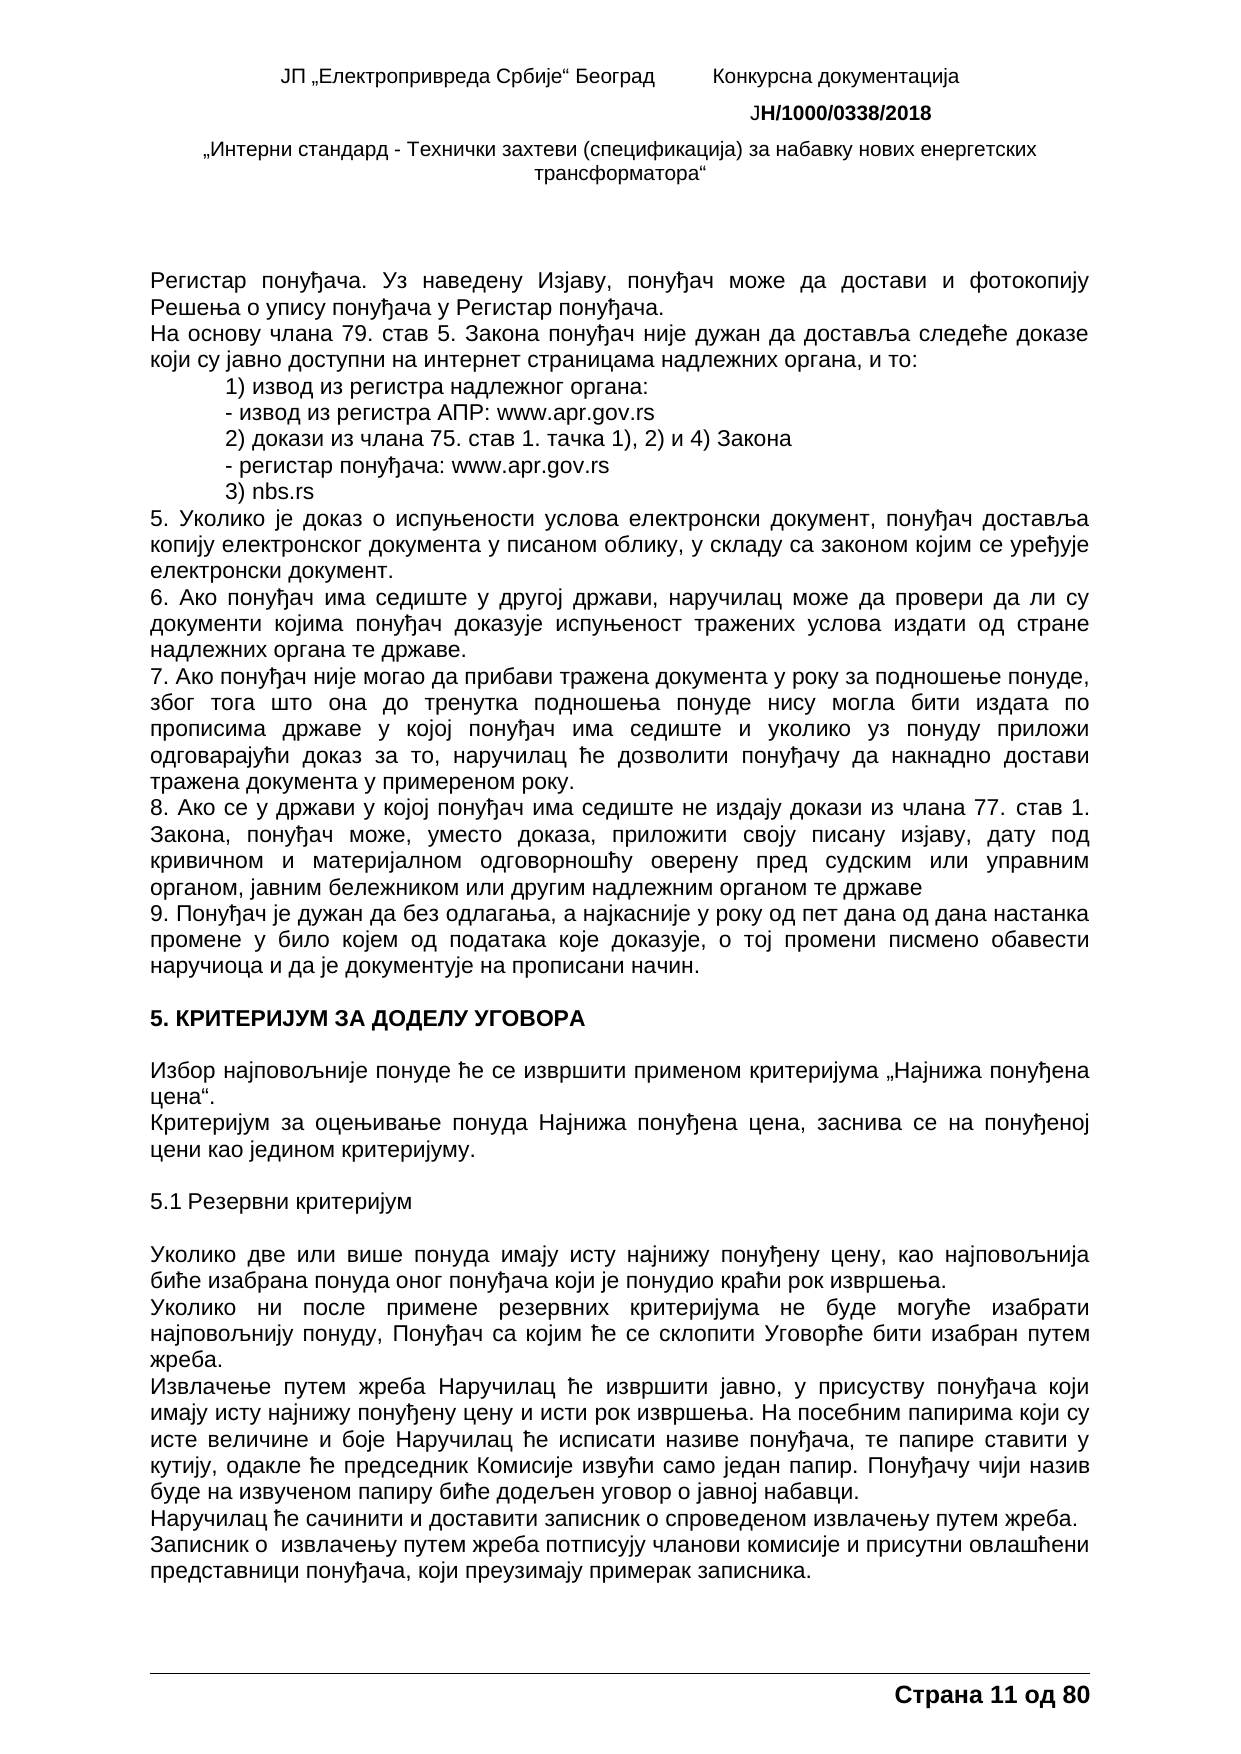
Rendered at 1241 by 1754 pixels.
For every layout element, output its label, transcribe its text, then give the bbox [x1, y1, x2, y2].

text 9. Понуђач је дужан да без одлагања, а најкасније у року од пет дана од дана настанка промене у било којем од података које доказује, о тој промени писмено обавести наручиоца и да је документује на прописани начин. [150, 900, 1090, 979]
text На основу члана 79. став 5. Закона понуђач није дужан да доставља следеће доказе који су јавно доступни на интернет страницама надлежних органа, и то: [150, 320, 1090, 373]
text Уколико две или више понуда имају исту најнижу понуђену цену, као најповољнија биће изабрана понуда оног понуђача који је понудио краћи рок извршења. [150, 1241, 1090, 1294]
text 3) nbs.rs [150, 478, 1090, 504]
text Критеријум за оцењивање понуда Најнижа понуђена цена, заснива се на понуђеној цени као једином критеријуму. [150, 1109, 1090, 1162]
text Извлачење путем жреба Наручилац ће извршити јавно, у присуству понуђача који имају исту најнижу понуђену цену и исти рок извршења. На посебним папирима који су исте величине и боје Наручилац ће исписати називе понуђача, те папире ставити у кутију, одакле ће председник Комисије извући само један папир. Понуђачу чији назив буде на извученом папиру биће додељен уговор о јавној набавци. [150, 1373, 1090, 1504]
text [150, 267, 1090, 320]
text - извод из регистра АПР: www.apr.gov.rs [150, 399, 1090, 425]
text 5. Уколико је доказ о испуњености услова електронски документ, понуђач доставља копију електронског документа у писаном облику, у складу са законом којим се уређује електронски документ. [150, 504, 1090, 583]
text Избор најповољније понуде ће се извршити применом критеријума „Најнижа понуђена цена“. [150, 1057, 1090, 1109]
text 1) извод из регистра надлежног органа: [150, 373, 1090, 399]
text 5. КРИТЕРИЈУМ ЗА ДОДЕЛУ УГОВОРА [150, 1005, 1090, 1032]
text 7. Ако понуђач није могао да прибави тражена документа у року за подношење понуде, због тога што она до тренутка подношења понуде нису могла бити издата по прописима државе у којој понуђач има седиште и уколико уз понуду приложи одговарајући доказ за то, наручилац ће дозволити понуђачу да накнадно достави тражена документа у примереном року. [150, 663, 1090, 794]
list Резервни критеријум [150, 1188, 1090, 1215]
text 2) докази из члана 75. став 1. тачка 1), 2) и 4) Закона [150, 425, 1090, 452]
text 8. Ако се у држави у којој понуђач има седиште не издају докази из члана 77. став 1. Закона, понуђач може, уместо доказа, приложити своју писану изјаву, дату под кривичном и материјалном одговорношћу оверену пред судским или управним органом, јавним бележником или другим надлежним органом те државе [150, 794, 1090, 900]
text 6. Ако понуђач има седиште у другој држави, наручилац може да провери да ли су документи којима понуђач доказује испуњеност тражених услова издати од стране надлежних органа те државе. [150, 583, 1090, 663]
text Наручилац ће сачинити и доставити записник о спроведеном извлачењу путем жреба. [150, 1504, 1090, 1531]
text - регистар понуђача: www.apr.gov.rs [150, 452, 1090, 478]
text Уколико ни после примене резервних критеријума не буде могуће изабрати најповољнију понуду, Понуђач са којим ће се склопити Уговорће бити изабран путем жреба. [150, 1294, 1090, 1373]
text Записник о извлачењу путем жреба потписују чланови комисије и присутни овлашћени представници понуђача, који преузимају примерак записника. [150, 1531, 1090, 1584]
